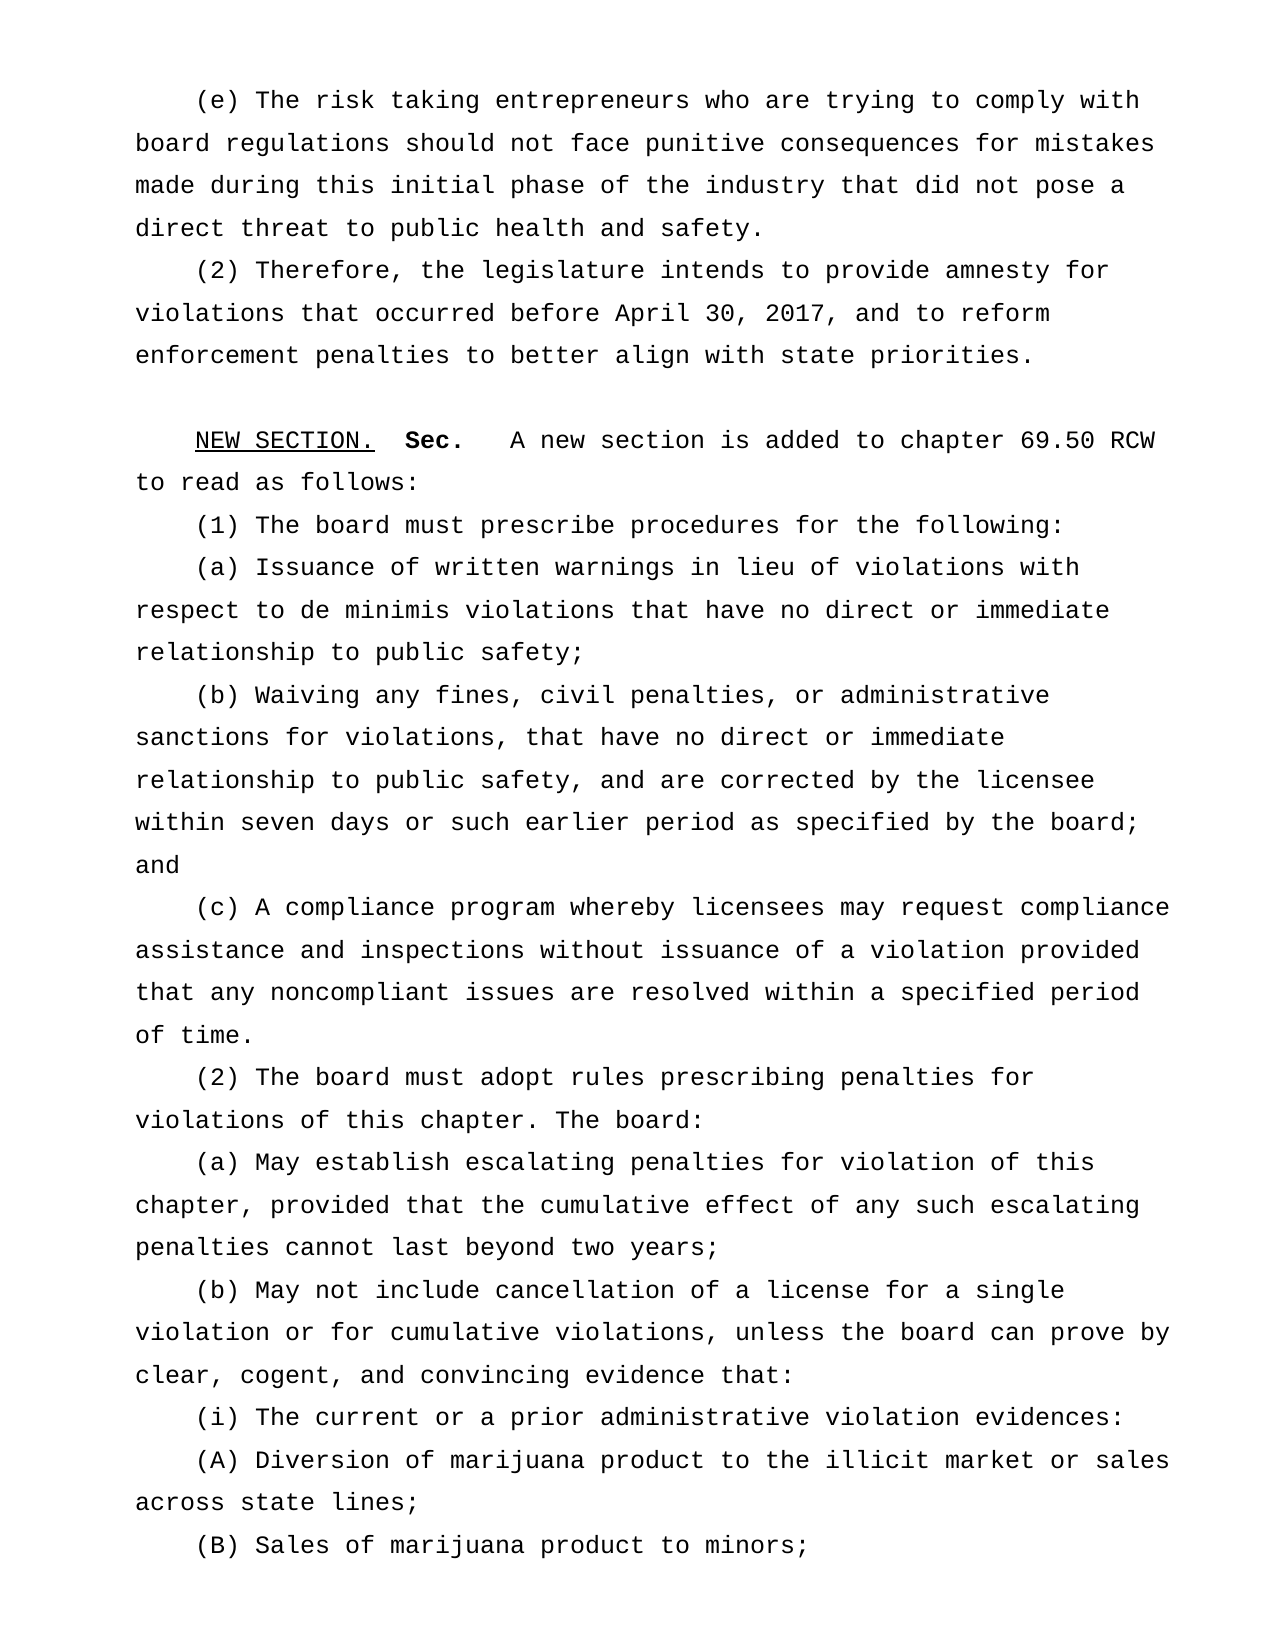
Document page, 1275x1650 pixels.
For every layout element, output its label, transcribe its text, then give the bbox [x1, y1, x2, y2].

text (a) May establish escalating penalties for violation of this chapter, provided that the cumulative effect of any such escalating penalties cannot last beyond two years; [135, 1137, 1170, 1264]
text (i) The current or a prior administrative violation evidences: [135, 1392, 1170, 1434]
text (A) Diversion of marijuana product to the illicit market or sales across state lines; [135, 1434, 1170, 1519]
text (b) May not include cancellation of a license for a single violation or for cumulative violations, unless the board can prove by clear, cogent, and convincing evidence that: [135, 1264, 1170, 1392]
text (a) Issuance of written warnings in lieu of violations with respect to de minimis violations that have no direct or immediate relationship to public safety; [135, 542, 1170, 669]
text (2) The board must adopt rules prescribing penalties for violations of this chapter. The board: [135, 1052, 1170, 1137]
text (1) The board must prescribe procedures for the following: [135, 499, 1170, 542]
text (2) Therefore, the legislature intends to provide amnesty for violations that occurred before April 30, 2017, and to reform enforcement penalties to better align with state priorities. [135, 245, 1170, 372]
text NEW SECTION. Sec. A new section is added to chapter 69.50 RCW to read as follows: [135, 414, 1170, 499]
text (B) Sales of marijuana product to minors; [135, 1519, 1170, 1562]
text (e) The risk taking entrepreneurs who are trying to comply with board regulations should not face punitive consequences for mistakes made during this initial phase of the industry that did not pose a direct threat to public health and safety. [135, 75, 1170, 245]
text (c) A compliance program whereby licensees may request compliance assistance and inspections without issuance of a violation provided that any noncompliant issues are resolved within a specified period of time. [135, 882, 1170, 1052]
text (b) Waiving any fines, civil penalties, or administrative sanctions for violations, that have no direct or immediate relationship to public safety, and are corrected by the licensee within seven days or such earlier period as specified by the board; and [135, 669, 1170, 882]
